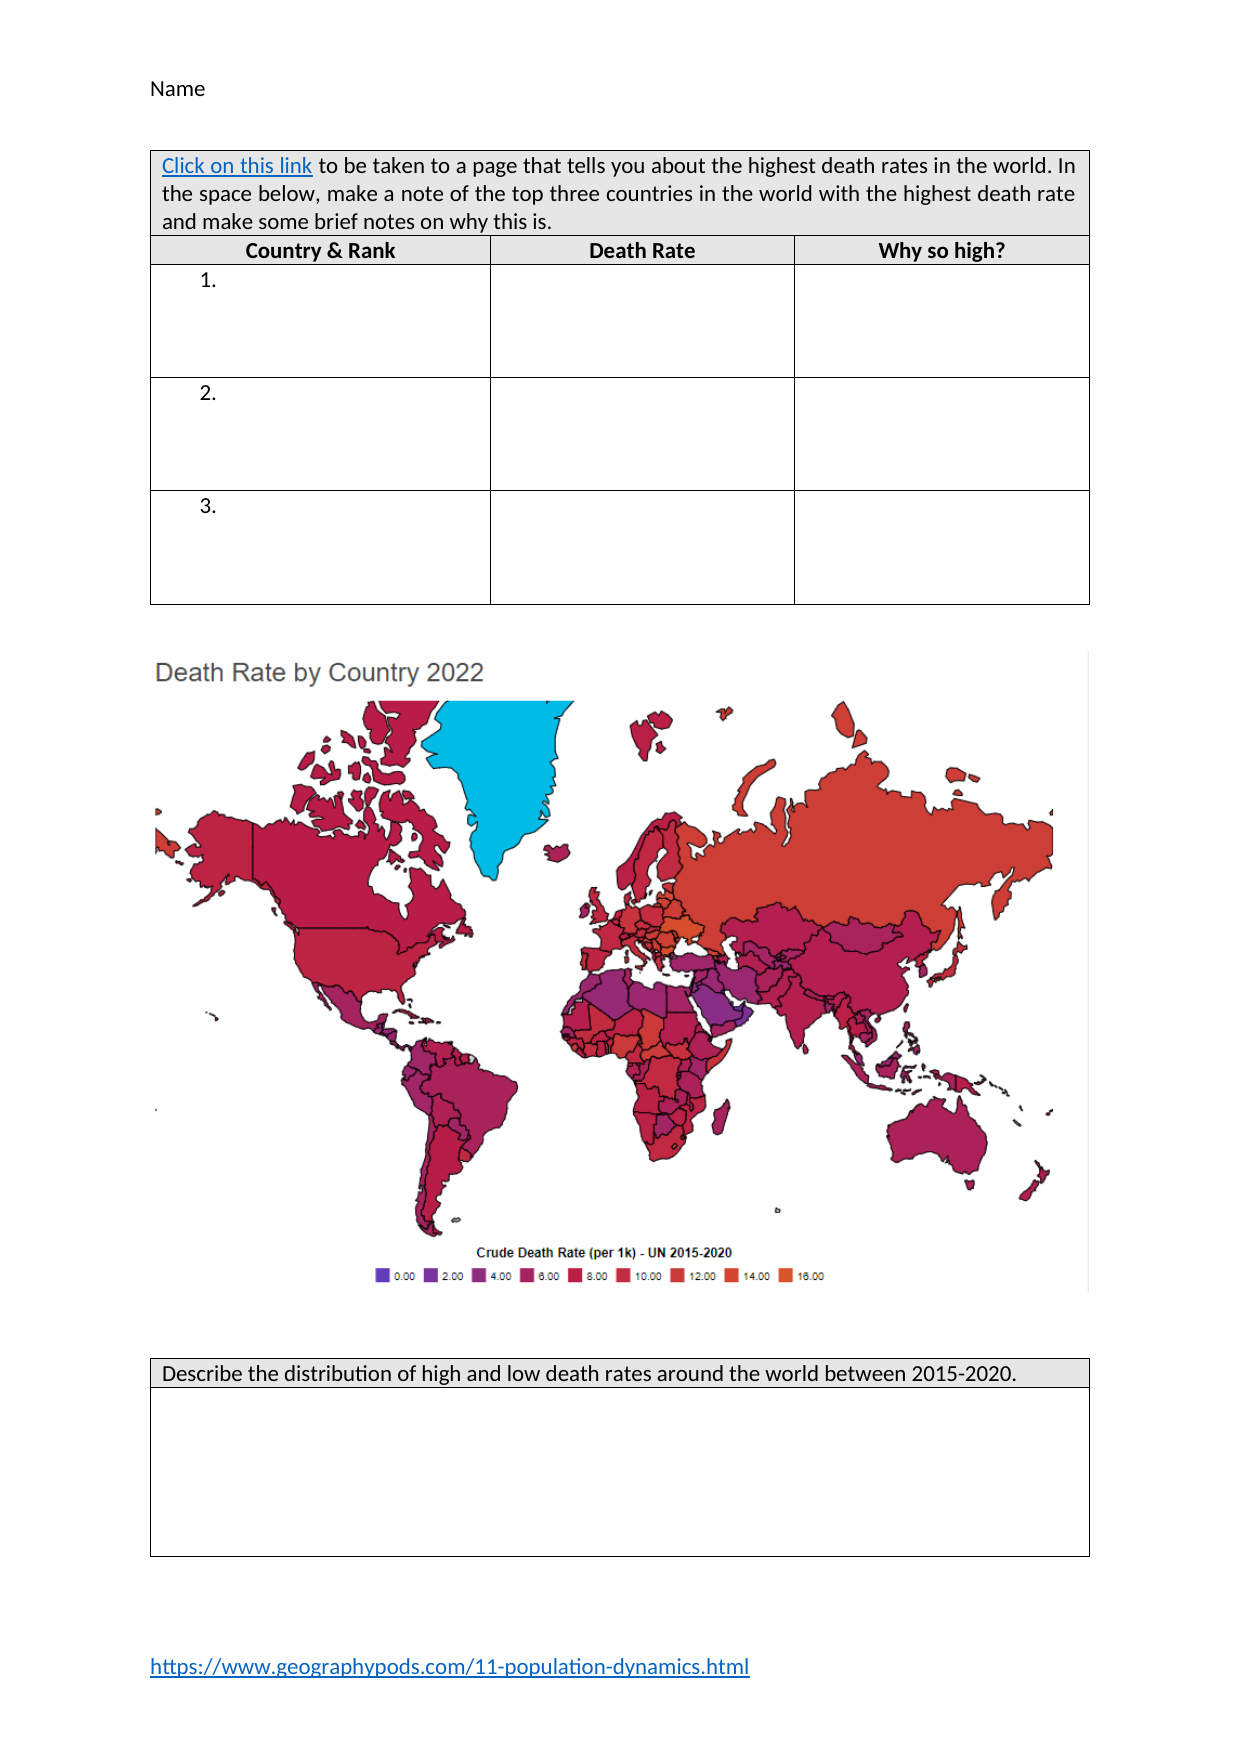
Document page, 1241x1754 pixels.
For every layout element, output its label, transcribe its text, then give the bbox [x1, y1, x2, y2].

table_cell [491, 491, 794, 603]
table_cell [151, 378, 490, 490]
table_cell Why so high? [795, 236, 1089, 264]
table_cell [151, 265, 490, 377]
table_cell Death Rate [491, 236, 794, 264]
table_cell [795, 265, 1089, 377]
table_cell [491, 265, 794, 377]
table_cell [795, 378, 1089, 490]
table_cell [151, 1388, 1089, 1556]
table_cell [795, 491, 1089, 603]
table_cell [151, 491, 490, 603]
table_cell Country & Rank [151, 236, 490, 264]
table_cell [491, 378, 794, 490]
table_header Describe the distribution of high and low death rates around the world between 2015-2020. [151, 1359, 1089, 1387]
table_header Click on this link to be taken to a page that tells you about the highest death rates in the world. In the space below, make a note of the top three countries in the world with the highest death rate and make some brief notes on why this is. [151, 151, 1089, 235]
